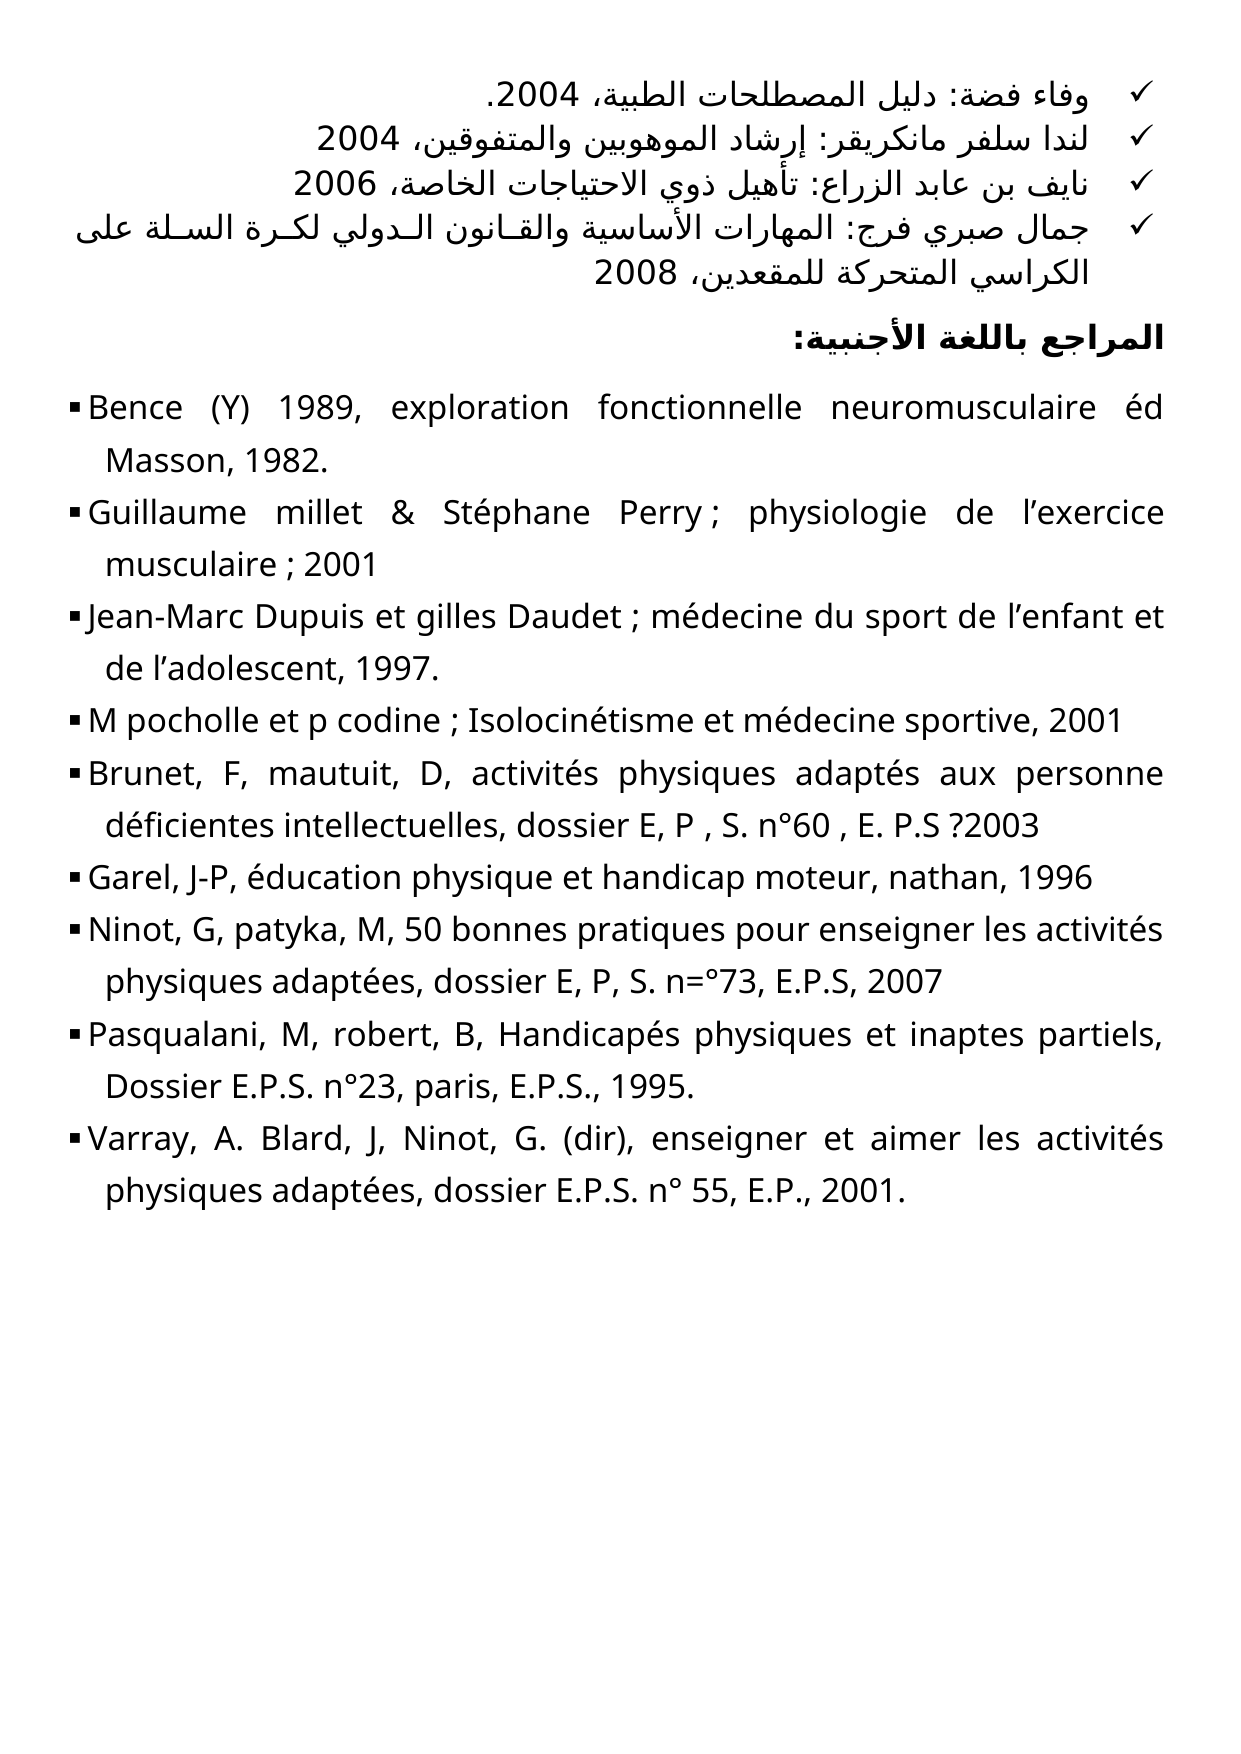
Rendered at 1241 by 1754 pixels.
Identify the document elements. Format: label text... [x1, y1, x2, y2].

list Brunet, F, mautuit, D, activités physiques adaptés aux personne déficientes intellectuelles, dossier E, P , S. n°60 , E. P.S ?2003 [67, 749, 1165, 847]
list M pocholle et p codine ; Isolocinétisme et médecine sportive, 2001 [67, 697, 1165, 743]
list Guillaume millet & Stéphane Perry ; physiologie de l’exercice musculaire ; 2001 [67, 488, 1165, 586]
list Garel, J-P, éducation physique et handicap moteur, nathan, 1996 [67, 854, 1165, 899]
list Ninot, G, patyka, M, 50 bonnes pratiques pour enseigner les activités physiques adaptées, dossier E, P, S. n=°73, E.P.S, 2007 [67, 906, 1165, 1004]
text المراجع باللغة الأجنبية: [75, 319, 1165, 358]
list Bence (Y) 1989, exploration fonctionnelle neuromusculaire éd Masson, 1982. [67, 384, 1165, 482]
list جمال صبري فرج: المهارات الأساسية والقانون الدولي لكرة السلة على الكراسي المتحركة للمقعدين، 2008 [75, 209, 1128, 292]
list نايف بن عابد الزراع: تأهيل ذوي الاحتياجات الخاصة، 2006 [75, 164, 1128, 203]
list وفاء فضة: دليل المصطلحات الطبية، 2004. [75, 75, 1128, 114]
list لندا سلفر مانكريقر: إرشاد الموهوبين والمتفوقين، 2004 [75, 119, 1128, 158]
list Jean-Marc Dupuis et gilles Daudet ; médecine du sport de l’enfant et de l’adolescent, 1997. [67, 593, 1165, 691]
list Pasqualani, M, robert, B, Handicapés physiques et inaptes partiels, Dossier E.P.S. n°23, paris, E.P.S., 1995. [67, 1010, 1165, 1108]
list Varray, A. Blard, J, Ninot, G. (dir), enseigner et aimer les activités physiques adaptées, dossier E.P.S. n° 55, E.P., 2001. [67, 1115, 1165, 1212]
